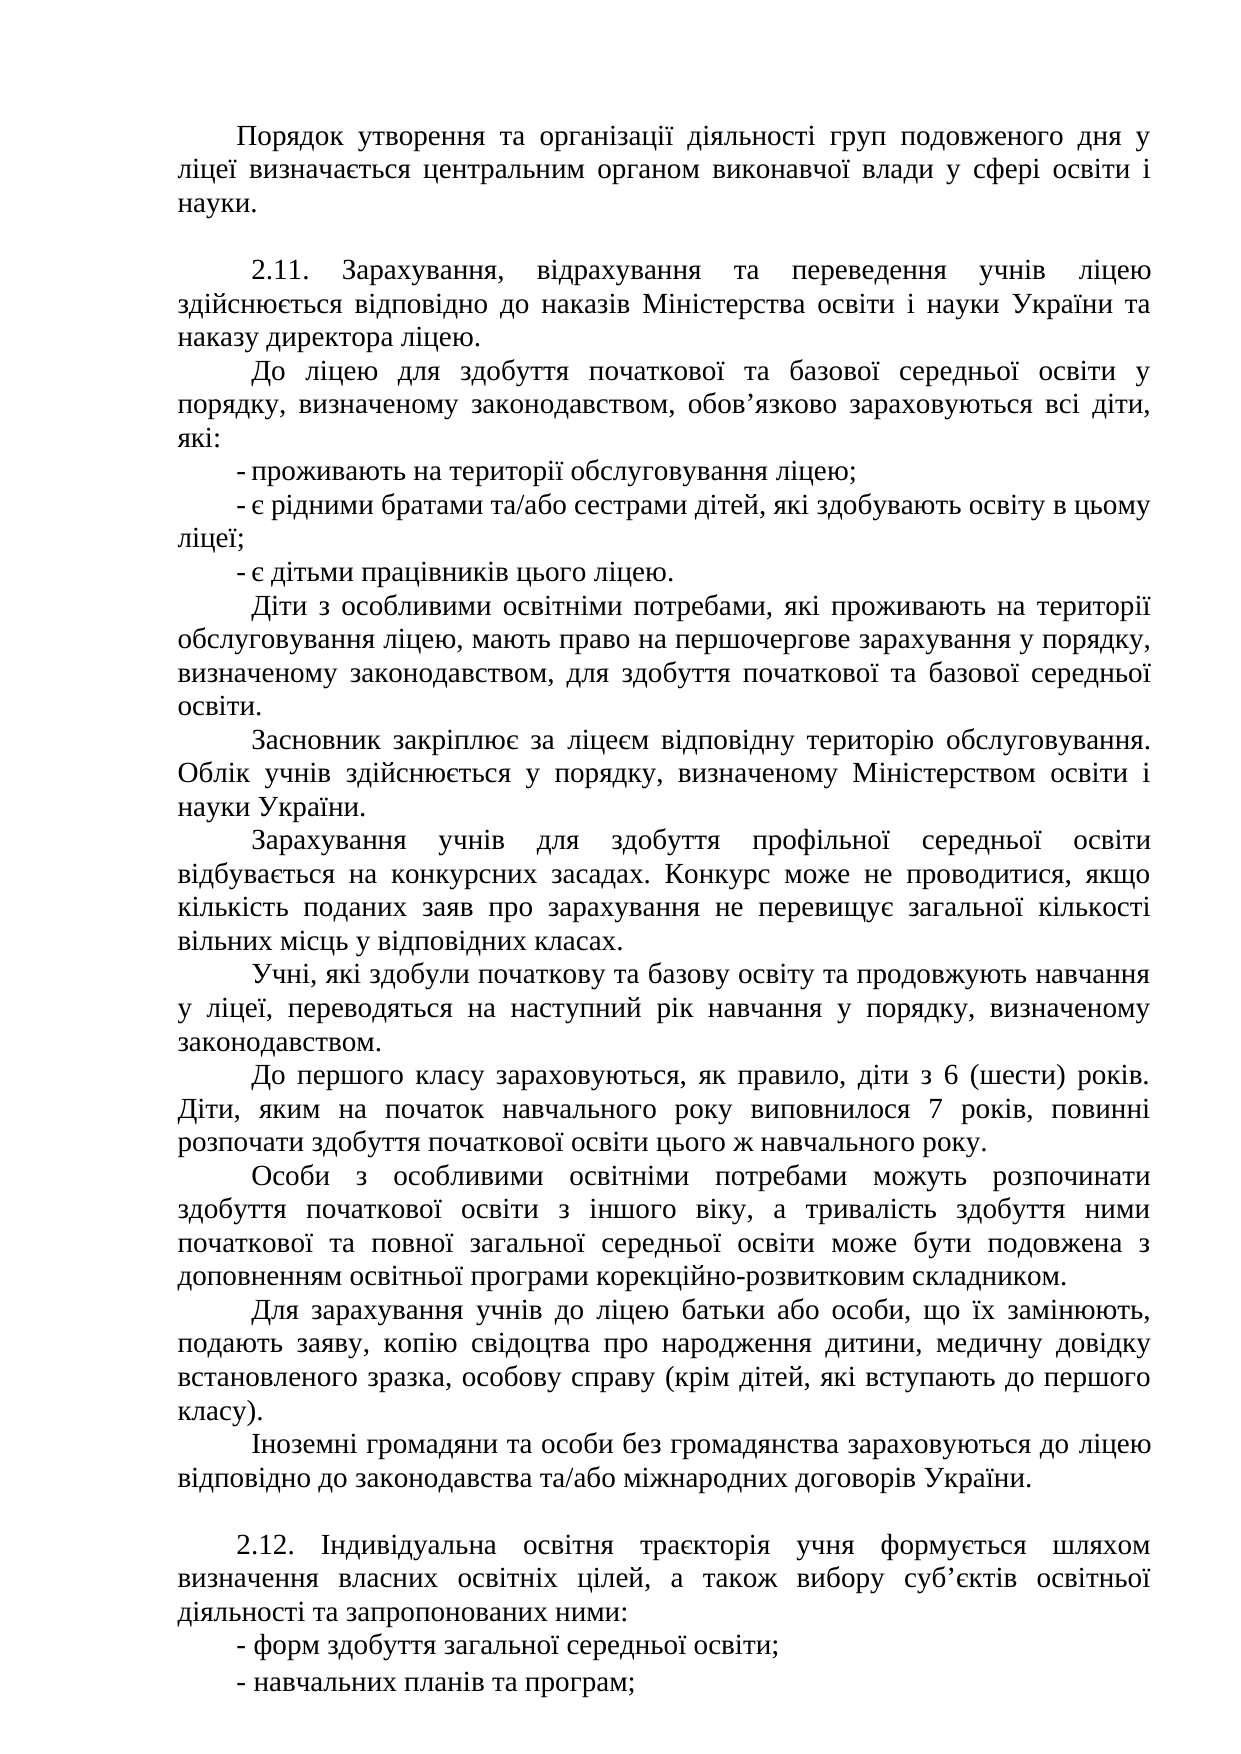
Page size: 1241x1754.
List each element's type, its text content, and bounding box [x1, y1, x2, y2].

text - форм здобуття загальної середньої освіти; [177, 1627, 1152, 1661]
text Діти з особливими освітніми потребами, які проживають на території обслуговування ліцею, мають право на першочергове зарахування у порядку, визначеному законодавством, для здобуття початкової та базової середньої освіти. [177, 588, 1152, 722]
text До першого класу зараховуються, як правило, діти з 6 (шести) років. Діти, яким на початок навчального року виповнилося 7 років, повинні розпочати здобуття початкової освіти цього ж навчального року. [177, 1057, 1152, 1158]
text - навчальних планів та програм; [177, 1664, 1152, 1698]
list проживають на території обслуговування ліцею; [177, 453, 1152, 487]
text Порядок утворення та організації діяльності груп подовженого дня у ліцеї визначається центральним органом виконавчої влади у сфері освіти і науки. [177, 118, 1152, 219]
text 2.12. Індивідуальна освітня траєкторія учня формується шляхом визначення власних освітніх цілей, а також вибору суб’єктів освітньої діяльності та запропонованих ними: [177, 1527, 1152, 1627]
list є рідними братами та/або сестрами дітей, які здобувають освіту в цьому ліцеї; [177, 487, 1152, 554]
text До ліцею для здобуття початкової та базової середньої освіти у порядку, визначеному законодавством, обов’язково зараховуються всі діти, які: [177, 353, 1152, 453]
text Особи з особливими освітніми потребами можуть розпочинати здобуття початкової освіти з іншого віку, а тривалість здобуття ними початкової та повної загальної середньої освіти може бути подовжена з доповненням освітньої програми корекційно-розвитковим складником. [177, 1158, 1152, 1292]
list є дітьми працівників цього ліцею. [177, 554, 1152, 588]
text 2.11. Зарахування, відрахування та переведення учнів ліцею здійснюється відповідно до наказів Міністерства освіти і науки України та наказу директора ліцею. [177, 252, 1152, 353]
text Учні, які здобули початкову та базову освіту та продовжують навчання у ліцеї, переводяться на наступний рік навчання у порядку, визначеному законодавством. [177, 957, 1152, 1057]
text Засновник закріплює за ліцеєм відповідну територію обслуговування. Облік учнів здійснюється у порядку, визначеному Міністерством освіти і науки України. [177, 722, 1152, 822]
text Зарахування учнів для здобуття профільної середньої освіти відбувається на конкурсних засадах. Конкурс може не проводитися, якщо кількість поданих заяв про зарахування не перевищує загальної кількості вільних місць у відповідних класах. [177, 822, 1152, 957]
text Для зарахування учнів до ліцею батьки або особи, що їх замінюють, подають заяву, копію свідоцтва про народження дитини, медичну довідку встановленого зразка, особову справу (крім дітей, які вступають до першого класу). [177, 1292, 1152, 1426]
text Іноземні громадяни та особи без громадянства зараховуються до ліцею відповідно до законодавства та/або міжнародних договорів України. [177, 1426, 1152, 1493]
